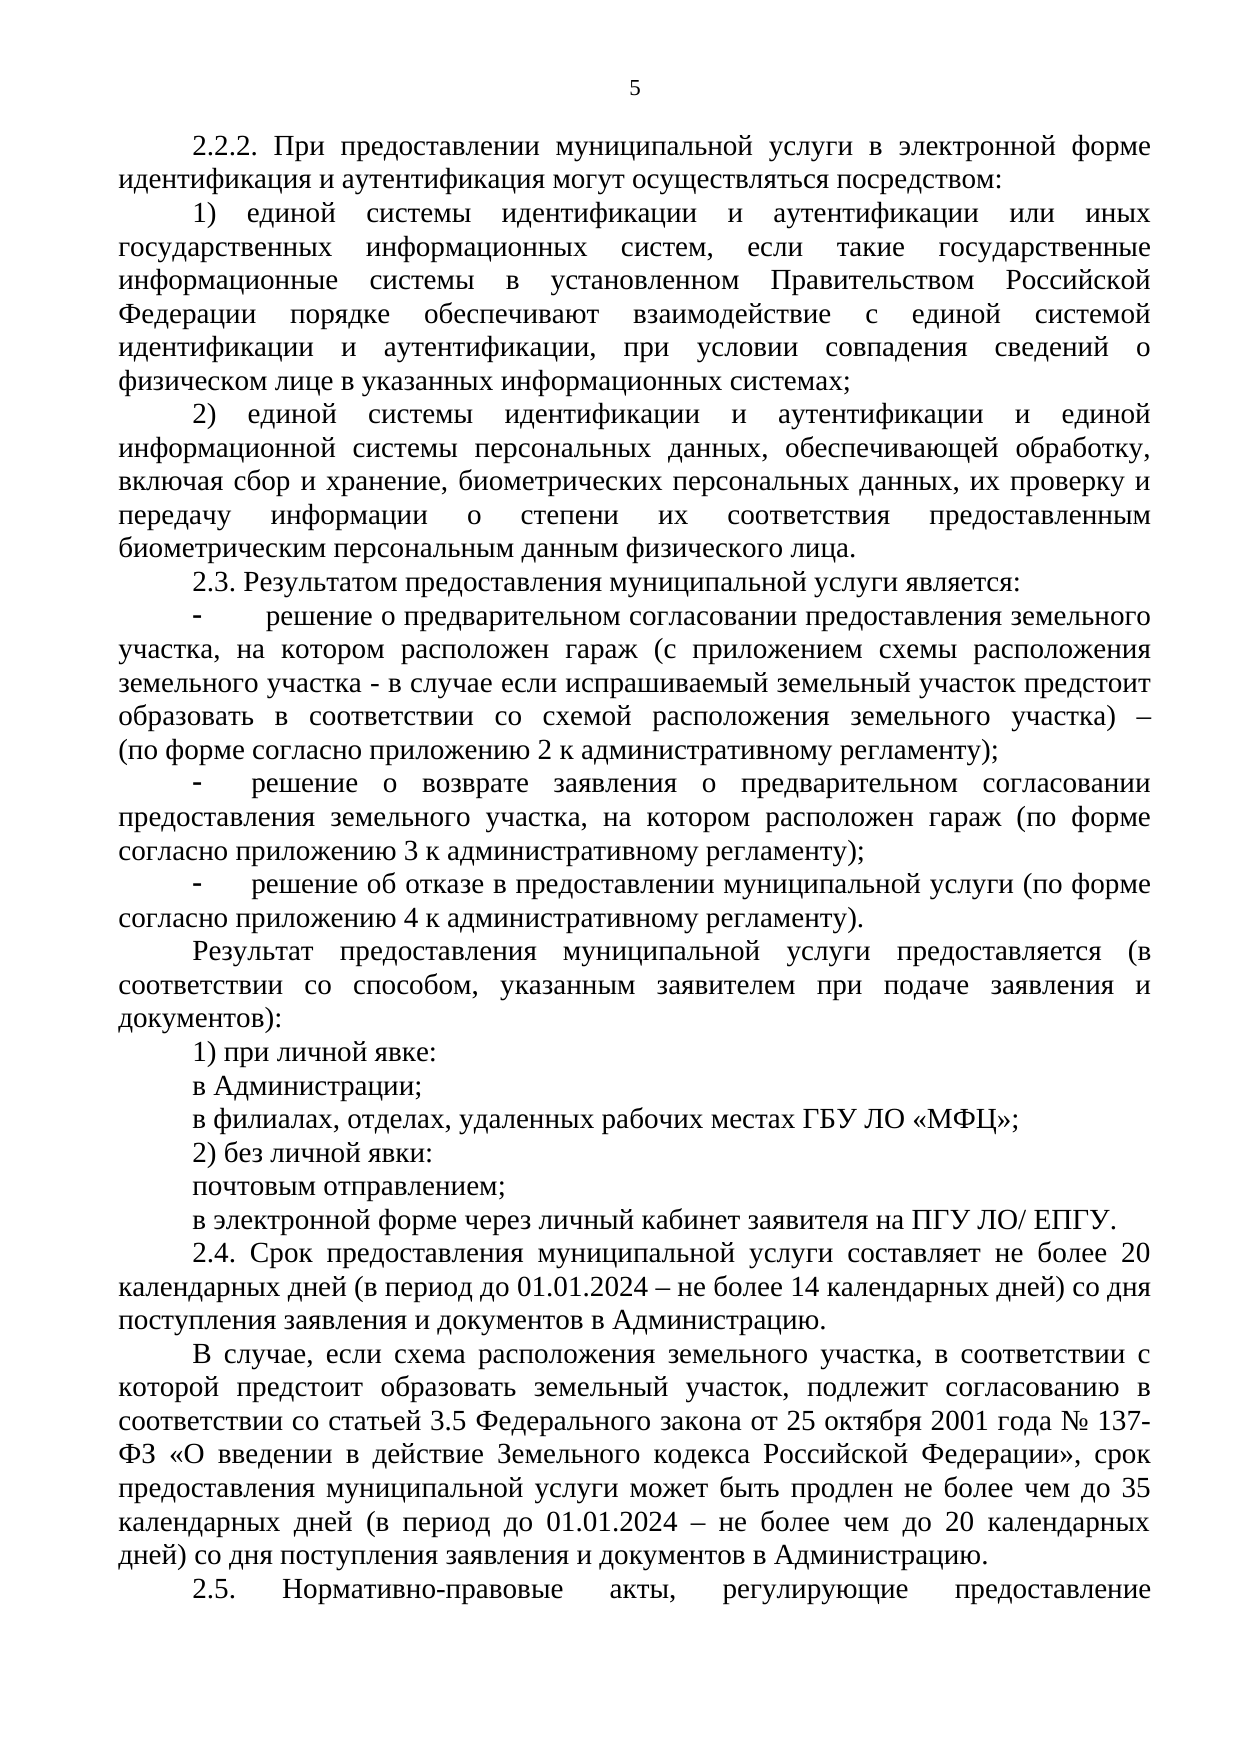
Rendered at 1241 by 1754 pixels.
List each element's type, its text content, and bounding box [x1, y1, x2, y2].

text В случае, если схема расположения земельного участка, в соответствии с которой предстоит образовать земельный участок, подлежит согласованию в соответствии со статьей 3.5 Федерального закона от 25 октября 2001 года № 137-ФЗ «О введении в действие Земельного кодекса Российской Федерации», срок предоставления муниципальной услуги может быть продлен не более чем до 35 календарных дней (в период до 01.01.2024 – не более чем до 20 календарных дней) со дня поступления заявления и документов в Администрацию. [118, 1336, 1152, 1571]
text в электронной форме через личный кабинет заявителя на ПГУ ЛО/ ЕПГУ. [118, 1202, 1152, 1235]
list решение об отказе в предоставлении муниципальной услуги (по форме согласно приложению 4 к административному регламенту). [118, 866, 1152, 933]
text 1) единой системы идентификации и аутентификации или иных государственных информационных систем, если такие государственные информационные системы в установленном Правительством Российской Федерации порядке обеспечивают взаимодействие с единой системой идентификации и аутентификации, при условии совпадения сведений о физическом лице в указанных информационных системах; [118, 195, 1152, 396]
text в Администрации; [118, 1068, 1152, 1101]
text 2) единой системы идентификации и аутентификации и единой информационной системы персональных данных, обеспечивающей обработку, включая сбор и хранение, биометрических персональных данных, их проверку и передачу информации о степени их соответствия предоставленным биометрическим персональным данным физического лица. [118, 396, 1152, 564]
text 2.2.2. При предоставлении муниципальной услуги в электронной форме идентификация и аутентификация могут осуществляться посредством: [118, 128, 1152, 195]
list решение о возврате заявления о предварительном согласовании предоставления земельного участка, на котором расположен гараж (по форме согласно приложению 3 к административному регламенту); [118, 766, 1152, 866]
text 2.4. Срок предоставления муниципальной услуги составляет не более 20 календарных дней (в период до 01.01.2024 – не более 14 календарных дней) со дня поступления заявления и документов в Администрацию. [118, 1235, 1152, 1336]
text 2.3. Результатом предоставления муниципальной услуги является: [118, 564, 1152, 598]
text Результат предоставления муниципальной услуги предоставляется (в соответствии со способом, указанным заявителем при подаче заявления и документов): [118, 933, 1152, 1034]
text в филиалах, отделах, удаленных рабочих местах ГБУ ЛО «МФЦ»; [118, 1101, 1152, 1135]
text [118, 1571, 1152, 1604]
text 1) при личной явке: [118, 1034, 1152, 1068]
text 2) без личной явки: [118, 1135, 1152, 1168]
text почтовым отправлением; [118, 1168, 1152, 1202]
list решение о предварительном согласовании предоставления земельного участка, на котором расположен гараж (с приложением схемы расположения земельного участка - в случае если испрашиваемый земельный участок предстоит образовать в соответствии со схемой расположения земельного участка) – (по форме согласно приложению 2 к административному регламенту); [118, 598, 1152, 766]
